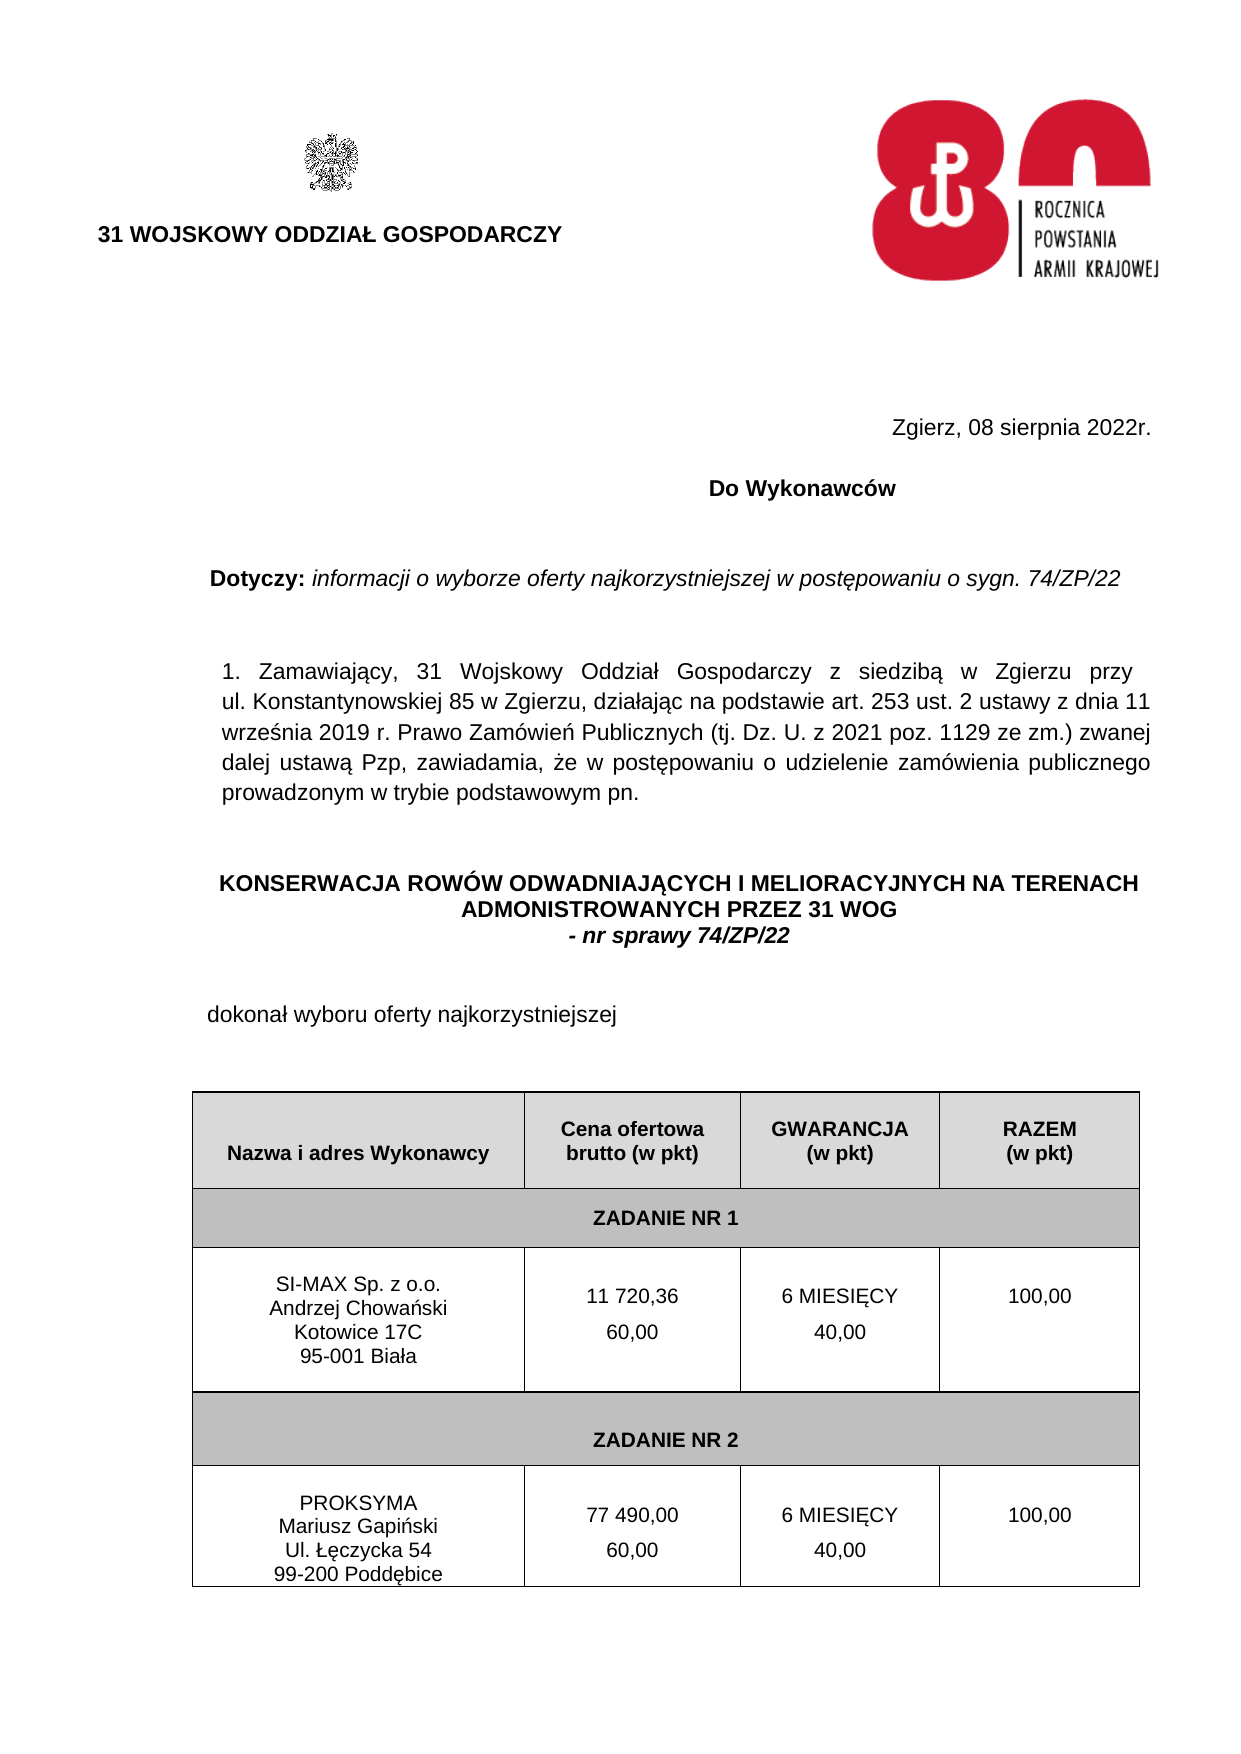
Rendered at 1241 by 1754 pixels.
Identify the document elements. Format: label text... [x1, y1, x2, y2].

text - nr sprawy 74/ZP/22 [207, 922, 1152, 949]
text Do Wykonawców [708, 474, 1152, 501]
picture [300, 127, 361, 195]
picture [853, 77, 1183, 295]
text KONSERWACJA ROWÓW ODWADNIAJĄCYCH I MELIORACYJNYCH NA TERENACH ADMONISTROWANYCH PRZEZ 31 WOG [207, 869, 1152, 922]
table_header Cena ofertowa brutto (w pkt) [525, 1093, 740, 1188]
table_cell 77 490,00 60,00 [525, 1466, 740, 1586]
table_header Nazwa i adres Wykonawcy [193, 1093, 524, 1188]
text dokonał wyboru oferty najkorzystniejszej [207, 1001, 1152, 1027]
table_cell 11 720,36 60,00 [525, 1248, 740, 1391]
table_cell 100,00 [940, 1466, 1139, 1586]
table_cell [193, 1248, 524, 1391]
text 1. Zamawiający, 31 Wojskowy Oddział Gospodarczy z siedzibą w Zgierzu przy ul. Konstantynowskiej 85 w Zgierzu, działając na podstawie art. 253 ust. 2 ustawy z dnia 11 września 2019 r. Prawo Zamówień Publicznych (tj. Dz. U. z 2021 poz. 1129 ze zm.) zwanej dalej ustawą Pzp, zawiadamia, że w postępowaniu o udzielenie zamówienia publicznego prowadzonym w trybie podstawowym pn. [222, 658, 1152, 805]
text 31 WOJSKOWY ODDZIAŁ GOSPODARCZY [75, 221, 585, 247]
text Zgierz, 08 sierpnia 2022r. [207, 382, 1152, 441]
table_cell ZADANIE NR 1 [193, 1189, 1139, 1247]
table_cell 6 MIESIĘCY 40,00 [741, 1248, 939, 1391]
table_cell PROKSYMA Mariusz Gapiński Ul. Łęczycka 54 99-200 Poddębice [193, 1466, 524, 1586]
table_cell 100,00 [940, 1248, 1139, 1391]
table_cell ZADANIE NR 2 [193, 1393, 1139, 1465]
table_header GWARANCJA (w pkt) [741, 1093, 939, 1188]
text Dotyczy: informacji o wyborze oferty najkorzystniejszej w postępowaniu o sygn. 74/ZP/22 [44, 565, 1152, 592]
table_header RAZEM (w pkt) [940, 1093, 1139, 1188]
table_cell 6 MIESIĘCY 40,00 [741, 1466, 939, 1586]
